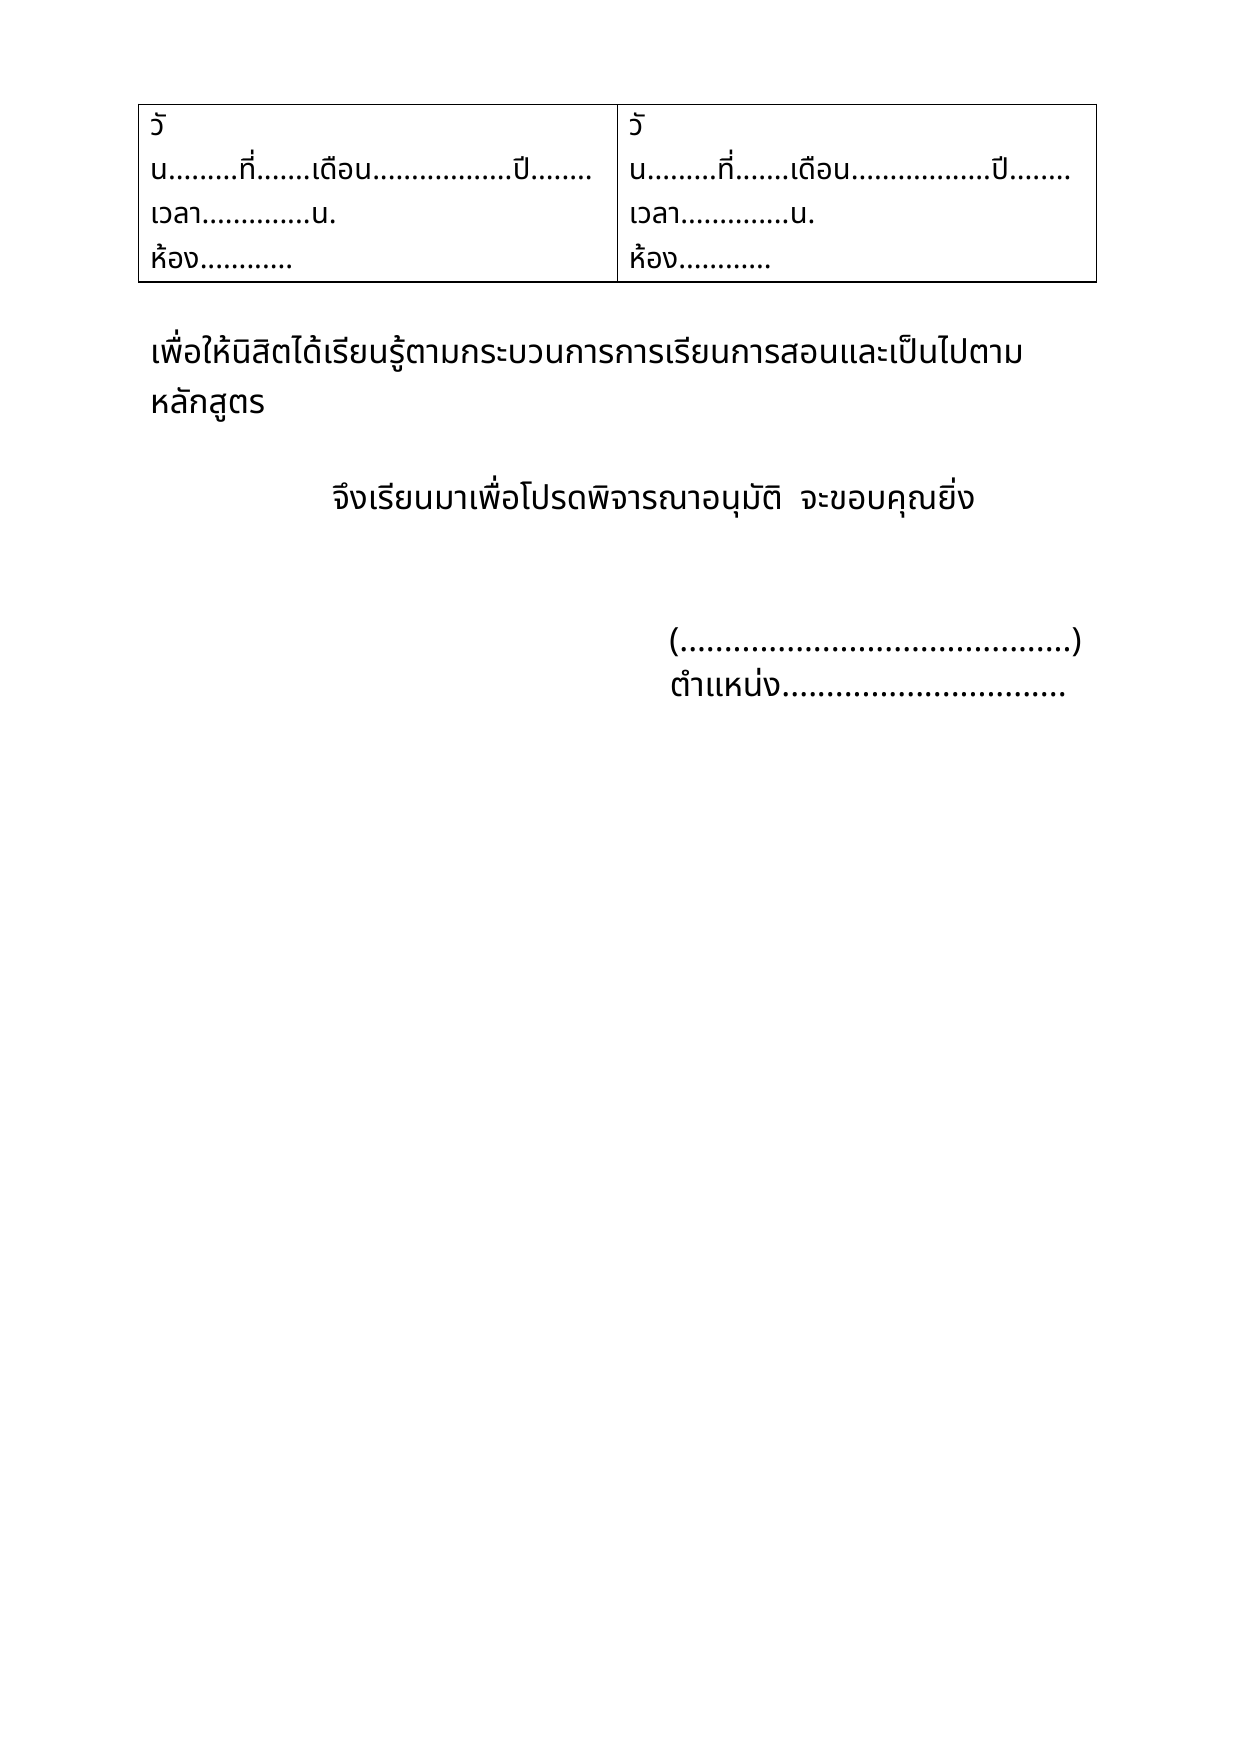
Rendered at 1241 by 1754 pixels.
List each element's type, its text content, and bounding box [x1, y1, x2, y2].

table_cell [139, 105, 617, 281]
text ตำแหน่ง................................ [375, 661, 1107, 711]
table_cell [618, 105, 1096, 281]
text เพื่อให้นิสิตได้เรียนรู้ตามกระบวนการการเรียนการสอนและเป็นไปตามหลักสูตร [150, 328, 1107, 429]
text (............................................) [375, 615, 1107, 661]
text จึงเรียนมาเพื่อโปรดพิจารณาอนุมัติ จะขอบคุณยิ่ง [150, 474, 1107, 524]
